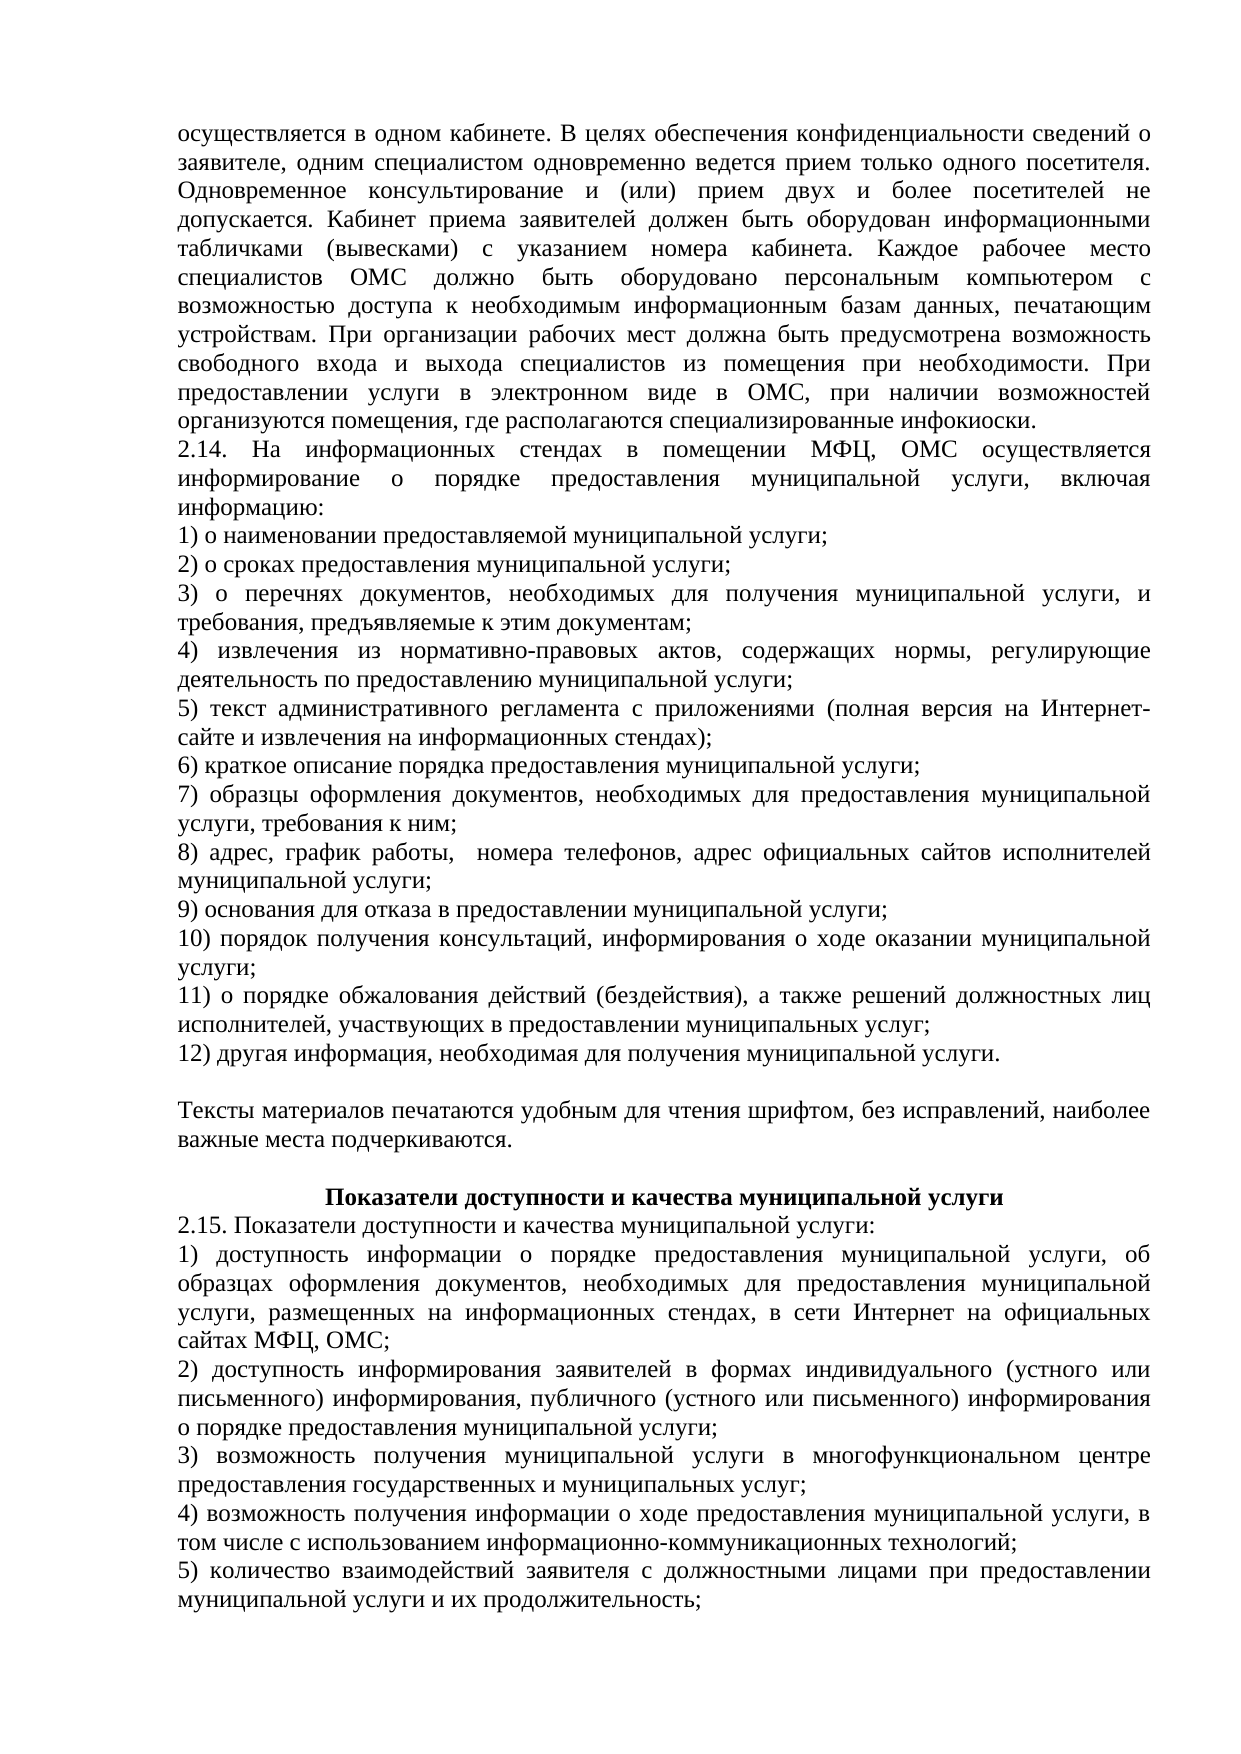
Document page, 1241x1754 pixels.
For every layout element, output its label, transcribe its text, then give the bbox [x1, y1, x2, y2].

text 1) о наименовании предоставляемой муниципальной услуги; [177, 521, 1152, 549]
text 5) текст административного регламента с приложениями (полная версия на Интернет-сайте и извлечения на информационных стендах); [177, 693, 1152, 751]
text 2) доступность информирования заявителей в формах индивидуального (устного или письменного) информирования, публичного (устного или письменного) информирования о порядке предоставления муниципальной услуги; [177, 1354, 1152, 1441]
text 2.15. Показатели доступности и качества муниципальной услуги: [177, 1211, 1152, 1239]
text 5) количество взаимодействий заявителя с должностными лицами при предоставлении муниципальной услуги и их продолжительность; [177, 1556, 1152, 1613]
text Показатели доступности и качества муниципальной услуги [177, 1182, 1152, 1211]
text 4) извлечения из нормативно-правовых актов, содержащих нормы, регулирующие деятельность по предоставлению муниципальной услуги; [177, 636, 1152, 693]
text 4) возможность получения информации о ходе предоставления муниципальной услуги, в том числе с использованием информационно-коммуникационных технологий; [177, 1498, 1152, 1556]
text 1) доступность информации о порядке предоставления муниципальной услуги, об образцах оформления документов, необходимых для предоставления муниципальной услуги, размещенных на информационных стендах, в сети Интернет на официальных сайтах МФЦ, ОМС; [177, 1239, 1152, 1354]
text 6) краткое описание порядка предоставления муниципальной услуги; [177, 751, 1152, 779]
text 3) о перечнях документов, необходимых для получения муниципальной услуги, и требования, предъявляемые к этим документам; [177, 578, 1152, 636]
text 2.14. На информационных стендах в помещении МФЦ, ОМС осуществляется информирование о порядке предоставления муниципальной услуги, включая информацию: [177, 434, 1152, 521]
text 8) адрес, график работы, номера телефонов, адрес официальных сайтов исполнителей муниципальной услуги; [177, 837, 1152, 894]
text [177, 118, 1152, 434]
text 12) другая информация, необходимая для получения муниципальной услуги. [177, 1038, 1152, 1067]
text 2) о сроках предоставления муниципальной услуги; [177, 549, 1152, 578]
text 10) порядок получения консультаций, информирования о ходе оказании муниципальной услуги; [177, 923, 1152, 981]
text 7) образцы оформления документов, необходимых для предоставления муниципальной услуги, требования к ним; [177, 779, 1152, 837]
text 3) возможность получения муниципальной услуги в многофункциональном центре предоставления государственных и муниципальных услуг; [177, 1441, 1152, 1498]
text 9) основания для отказа в предоставлении муниципальной услуги; [177, 894, 1152, 923]
text 11) о порядке обжалования действий (бездействия), а также решений должностных лиц исполнителей, участвующих в предоставлении муниципальных услуг; [177, 981, 1152, 1038]
text Тексты материалов печатаются удобным для чтения шрифтом, без исправлений, наиболее важные места подчеркиваются. [177, 1096, 1152, 1153]
